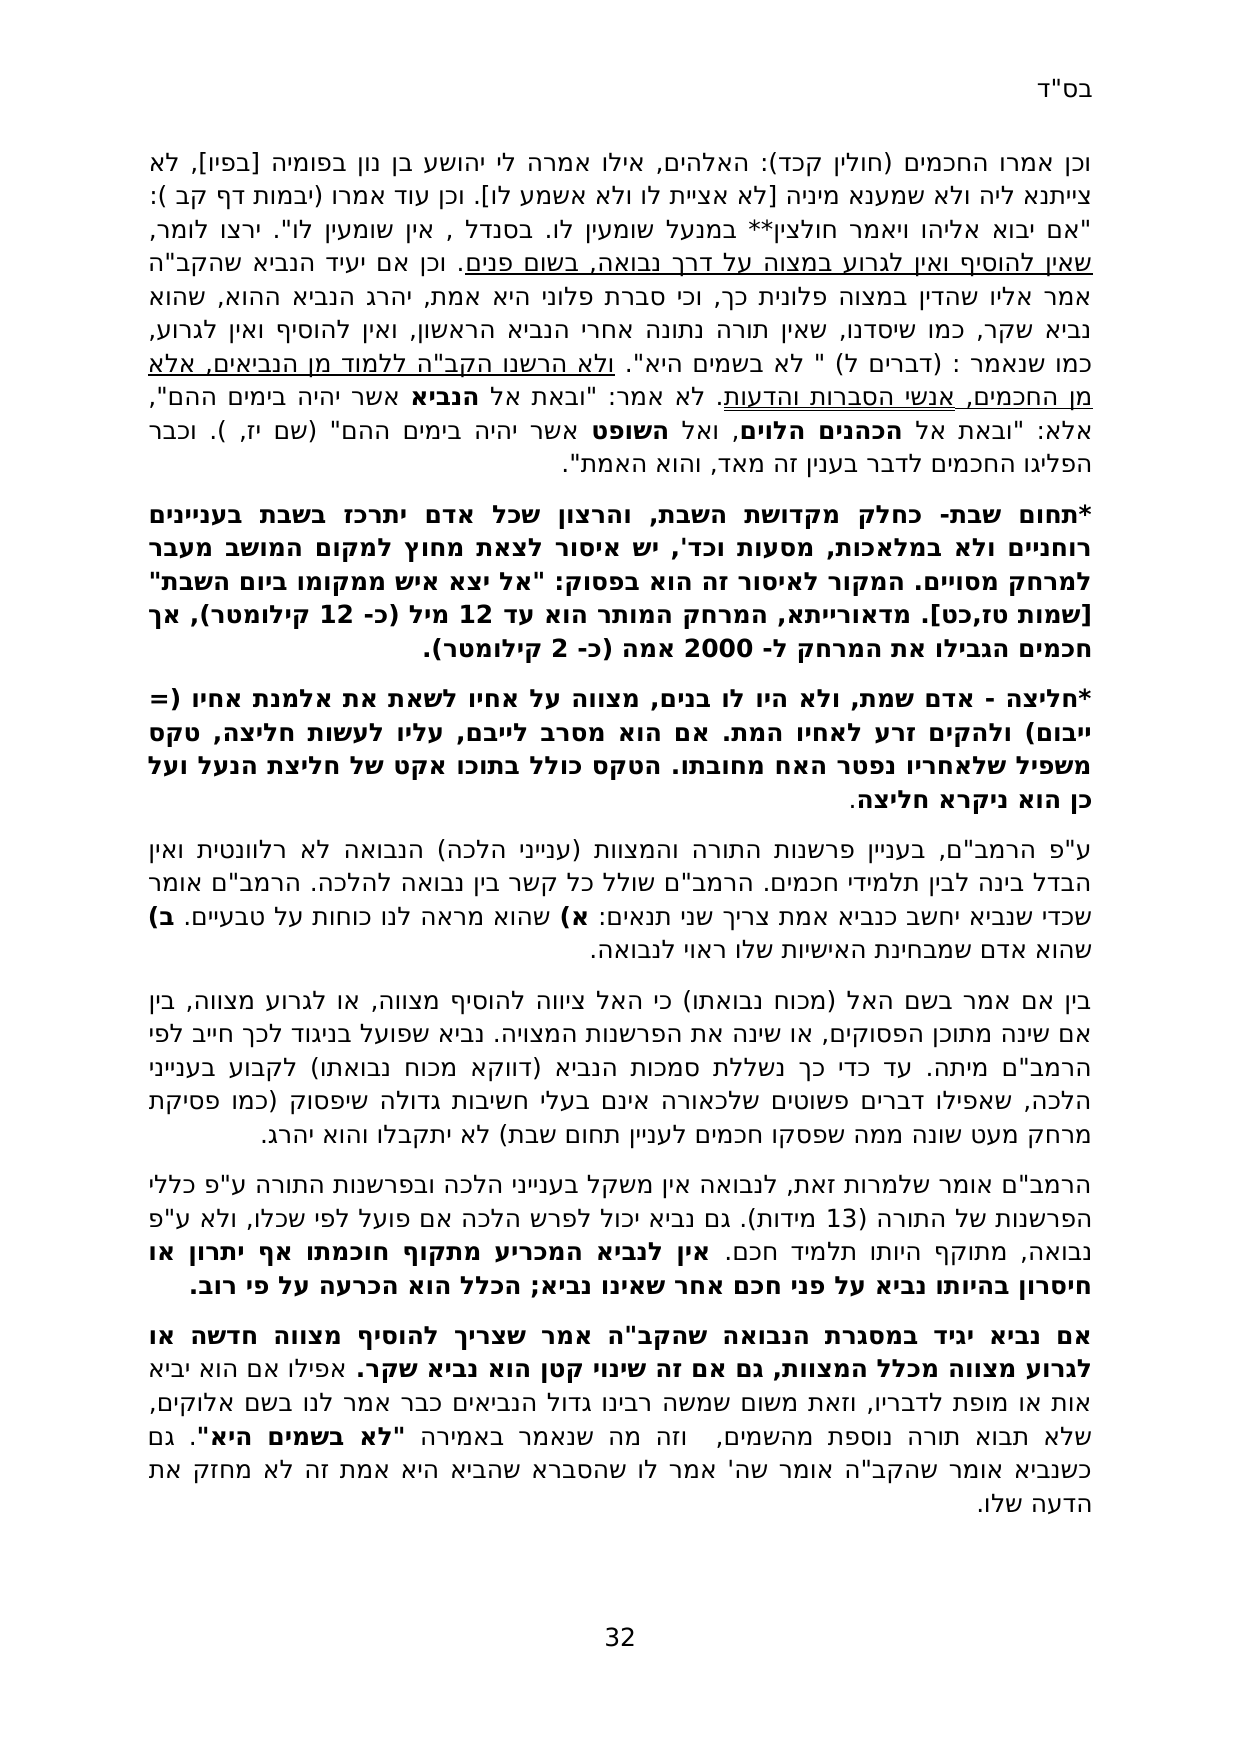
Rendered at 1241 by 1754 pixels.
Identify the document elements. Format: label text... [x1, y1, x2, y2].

text בין אם אמר בשם האל (מכוח נבואתו) כי האל ציווה להוסיף מצווה, או לגרוע מצווה, בין אם שינה מתוכן הפסוקים, או שינה את הפרשנות המצויה. נביא שפועל בניגוד לכך חייב לפי הרמב"ם מיתה. עד כדי כך נשללת סמכות הנביא (דווקא מכוח נבואתו) לקבוע בענייני הלכה, שאפילו דברים פשוטים שלכאורה אינם בעלי חשיבות גדולה שיפסוק (כמו פסיקת מרחק מעט שונה ממה שפסקו חכמים לעניין תחום שבת) לא יתקבלו והוא יהרג. [148, 986, 1092, 1149]
text *תחום שבת- כחלק מקדושת השבת, והרצון שכל אדם יתרכז בשבת בעניינים רוחניים ולא במלאכות, מסעות וכד', יש איסור לצאת מחוץ למקום המושב מעבר למרחק מסויים. המקור לאיסור זה הוא בפסוק: "אל יצא איש ממקומו ביום השבת" [שמות טז,כט]. מדאורייתא, המרחק המותר הוא עד 12 מיל (כ- 12 קילומטר), אך חכמים הגבילו את המרחק ל- 2000 אמה (כ- 2 קילומטר). [148, 500, 1092, 663]
text הרמב"ם אומר שלמרות זאת, לנבואה אין משקל בענייני הלכה ובפרשנות התורה ע"פ כללי הפרשנות של התורה (13 מידות). גם נביא יכול לפרש הלכה אם פועל לפי שכלו, ולא ע"פ נבואה, מתוקף היותו תלמיד חכם. אין לנביא המכריע מתקוף חוכמתו אף יתרון או חיסרון בהיותו נביא על פני חכם אחר שאינו נביא; הכלל הוא הכרעה על פי רוב. [148, 1170, 1092, 1300]
text *חליצה - אדם שמת, ולא היו לו בנים, מצווה על אחיו לשאת את אלמנת אחיו (= ייבום) ולהקים זרע לאחיו המת. אם הוא מסרב לייבם, עליו לעשות חליצה, טקס משפיל שלאחריו נפטר האח מחובתו. הטקס כולל בתוכו אקט של חליצת הנעל ועל כן הוא ניקרא חליצה. [148, 684, 1092, 814]
text ע"פ הרמב"ם, בעניין פרשנות התורה והמצוות (ענייני הלכה) הנבואה לא רלוונטית ואין הבדל בינה לבין תלמידי חכמים. הרמב"ם שולל כל קשר בין נבואה להלכה. הרמב"ם אומר שכדי שנביא יחשב כנביא אמת צריך שני תנאים: א) שהוא מראה לנו כוחות על טבעיים. ב) שהוא אדם שמבחינת האישיות שלו ראוי לנבואה. [148, 835, 1092, 965]
text אם נביא יגיד במסגרת הנבואה שהקב"ה אמר שצריך להוסיף מצווה חדשה או לגרוע מצווה מכלל המצוות, גם אם זה שינוי קטן הוא נביא שקר. אפילו אם הוא יביא אות או מופת לדבריו, וזאת משום שמשה רבינו גדול הנביאים כבר אמר לנו בשם אלוקים, שלא תבוא תורה נוספת מהשמים, וזה מה שנאמר באמירה "לא בשמים היא". גם כשנביא אומר שהקב"ה אומר שה' אמר לו שהסברא שהביא היא אמת זה לא מחזק את הדעה שלו. [148, 1321, 1092, 1518]
text וכן אמרו החכמים (חולין קכד): האלהים, אילו אמרה לי יהושע בן נון בפומיה [בפיו], לא צייתנא ליה ולא שמענא מיניה [לא אציית לו ולא אשמע לו]. וכן עוד אמרו (יבמות דף קב ): "אם יבוא אליהו ויאמר חולצין** במנעל שומעין לו. בסנדל , אין שומעין לו". ירצו לומר, שאין להוסיף ואין לגרוע במצוה על דרך נבואה, בשום פנים. וכן אם יעיד הנביא שהקב"ה אמר אליו שהדין במצוה פלונית כך, וכי סברת פלוני היא אמת, יהרג הנביא ההוא, שהוא נביא שקר, כמו שיסדנו, שאין תורה נתונה אחרי הנביא הראשון, ואין להוסיף ואין לגרוע, כמו שנאמר : (דברים ל) " לא בשמים היא". ולא הרשנו הקב"ה ללמוד מן הנביאים, אלא מן החכמים, אנשי הסברות והדעות. לא אמר: "ובאת אל הנביא אשר יהיה בימים ההם", אלא: "ובאת אל הכהנים הלוים, ואל השופט אשר יהיה בימים ההם" (שם יז, ). וכבר הפליגו החכמים לדבר בענין זה מאד, והוא האמת". [148, 148, 1092, 479]
